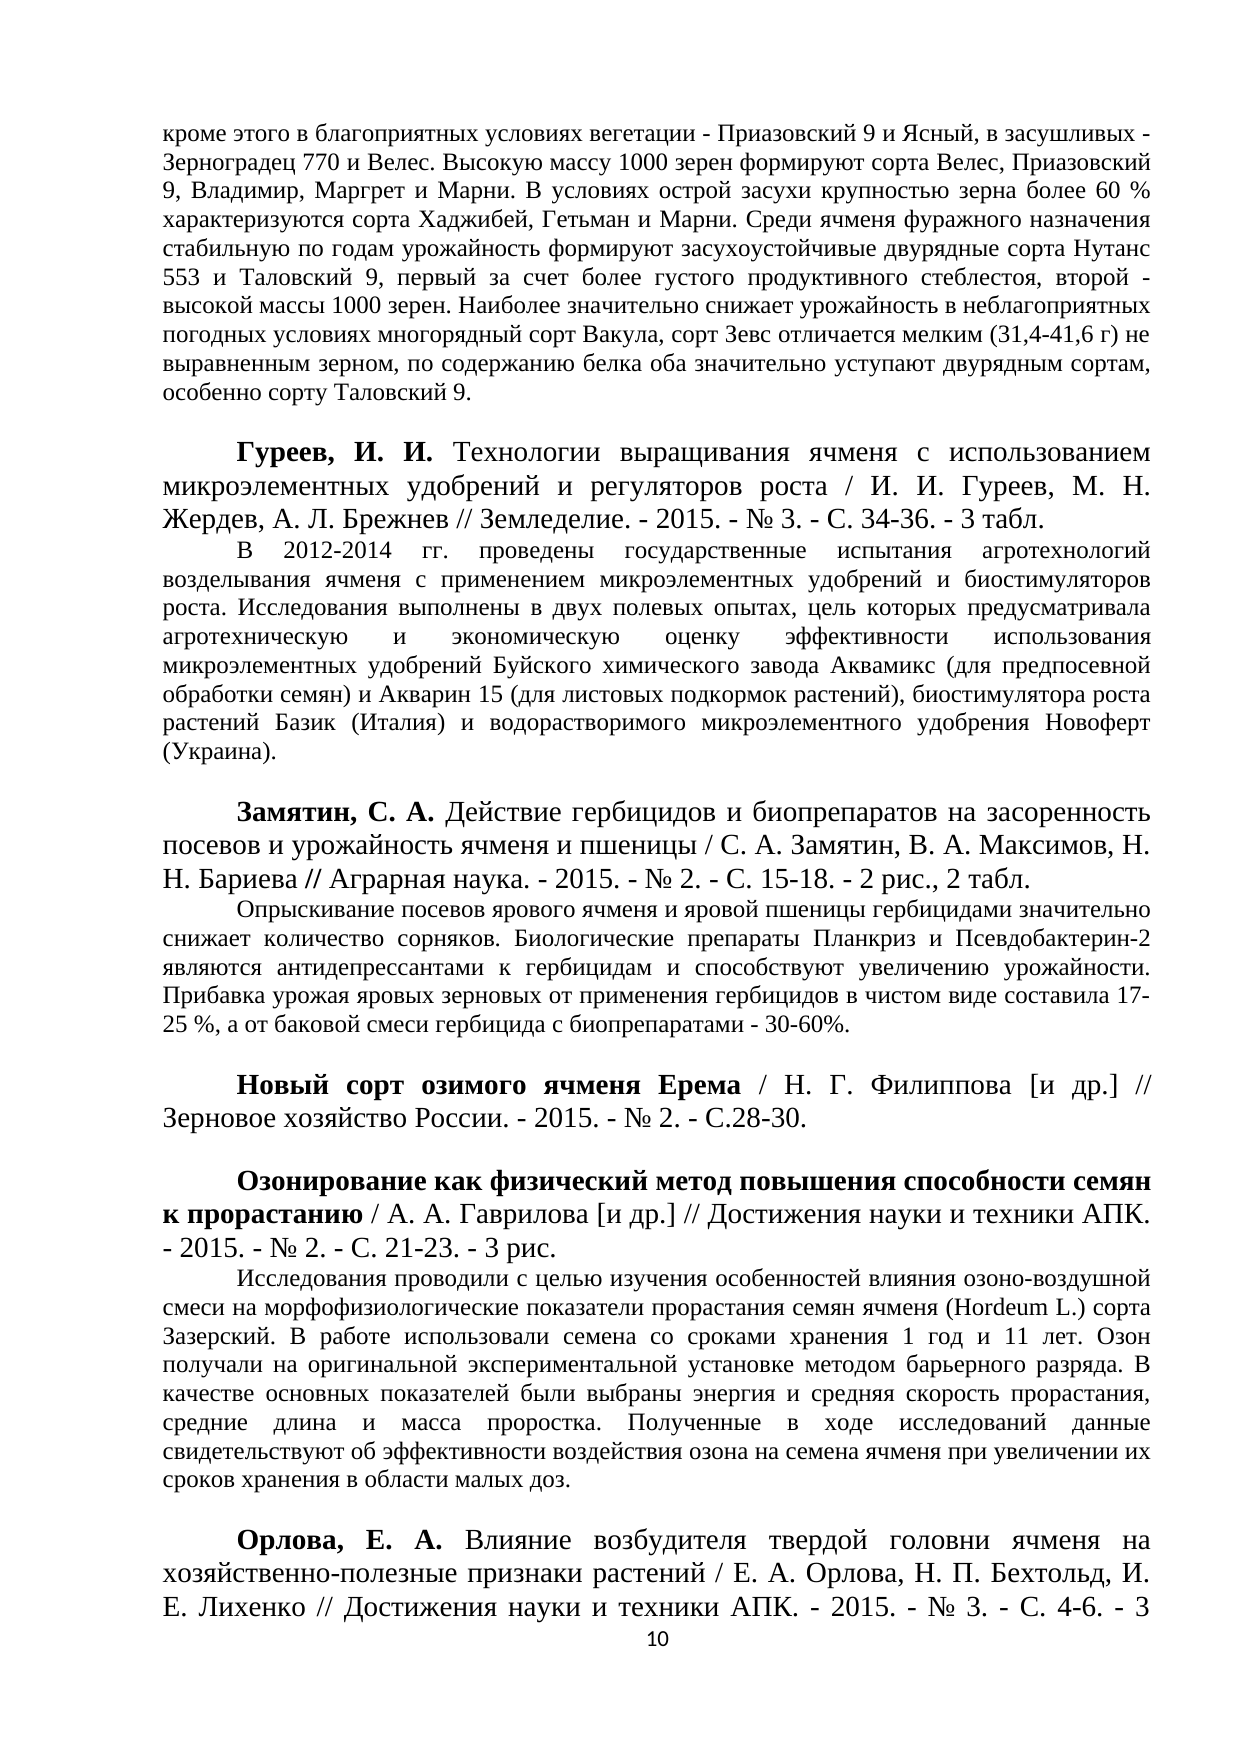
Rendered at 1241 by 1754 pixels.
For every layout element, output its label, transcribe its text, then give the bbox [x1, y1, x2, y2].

text Опрыскивание посевов ярового ячменя и яровой пшеницы гербицидами значительно снижает количество сорняков. Биологические препараты Планкриз и Псевдобактерин-2 являются антидепрессантами к гербицидам и способствуют увеличению урожайности. Прибавка урожая яровых зерновых от применения гербицидов в чистом виде составила 17-25 %, а от баковой смеси гербицида с биопрепаратами - 30-60%. [162, 894, 1152, 1038]
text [162, 118, 1152, 406]
text Озонирование как физический метод повышения способности семян к прорастанию / А. А. Гаврилова [и др.] // Достижения науки и техники АПК. - 2015. - № 2. - С. 21-23. - 3 рис. [162, 1163, 1152, 1263]
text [162, 1522, 1152, 1623]
text В 2012-2014 гг. проведены государственные испытания агротехнологий возделывания ячменя с применением микроэлементных удобрений и биостимуляторов роста. Исследования выполнены в двух полевых опытах, цель которых предусматривала агротехническую и экономическую оценку эффективности использования микроэлементных удобрений Буйского химического завода Аквамикс (для предпосевной обработки семян) и Акварин 15 (для листовых подкормок растений), биостимулятора роста растений Базик (Италия) и водорастворимого микроэлементного удобрения Новоферт (Украина). [162, 535, 1152, 765]
text Замятин, С. А. Действие гербицидов и биопрепаратов на засоренность посевов и урожайность ячменя и пшеницы / С. А. Замятин, В. А. Максимов, Н. Н. Бариева // Аграрная наука. - 2015. - № 2. - С. 15-18. - 2 рис., 2 табл. [162, 794, 1152, 894]
text Новый сорт озимого ячменя Ерема / Н. Г. Филиппова [и др.] // Зерновое хозяйство России. - 2015. - № 2. - С.28-30. [162, 1067, 1152, 1134]
text Гуреев, И. И. Технологии выращивания ячменя с использованием микроэлементных удобрений и регуляторов роста / И. И. Гуреев, М. Н. Жердев, А. Л. Брежнев // Земледелие. - 2015. - № 3. - С. 34-36. - 3 табл. [162, 434, 1152, 535]
text Исследования проводили с целью изучения особенностей влияния озоно-воздушной смеси на морфофизиологические показатели прорастания семян ячменя (Hordeum L.) сорта Зазерский. В работе использовали семена со сроками хранения 1 год и 11 лет. Озон получали на оригинальной экспериментальной установке методом барьерного разряда. В качестве основных показателей были выбраны энергия и средняя скорость прорастания, средние длина и масса проростка. Полученные в ходе исследований данные свидетельствуют об эффективности воздействия озона на семена ячменя при увеличении их сроков хранения в области малых доз. [162, 1263, 1152, 1493]
